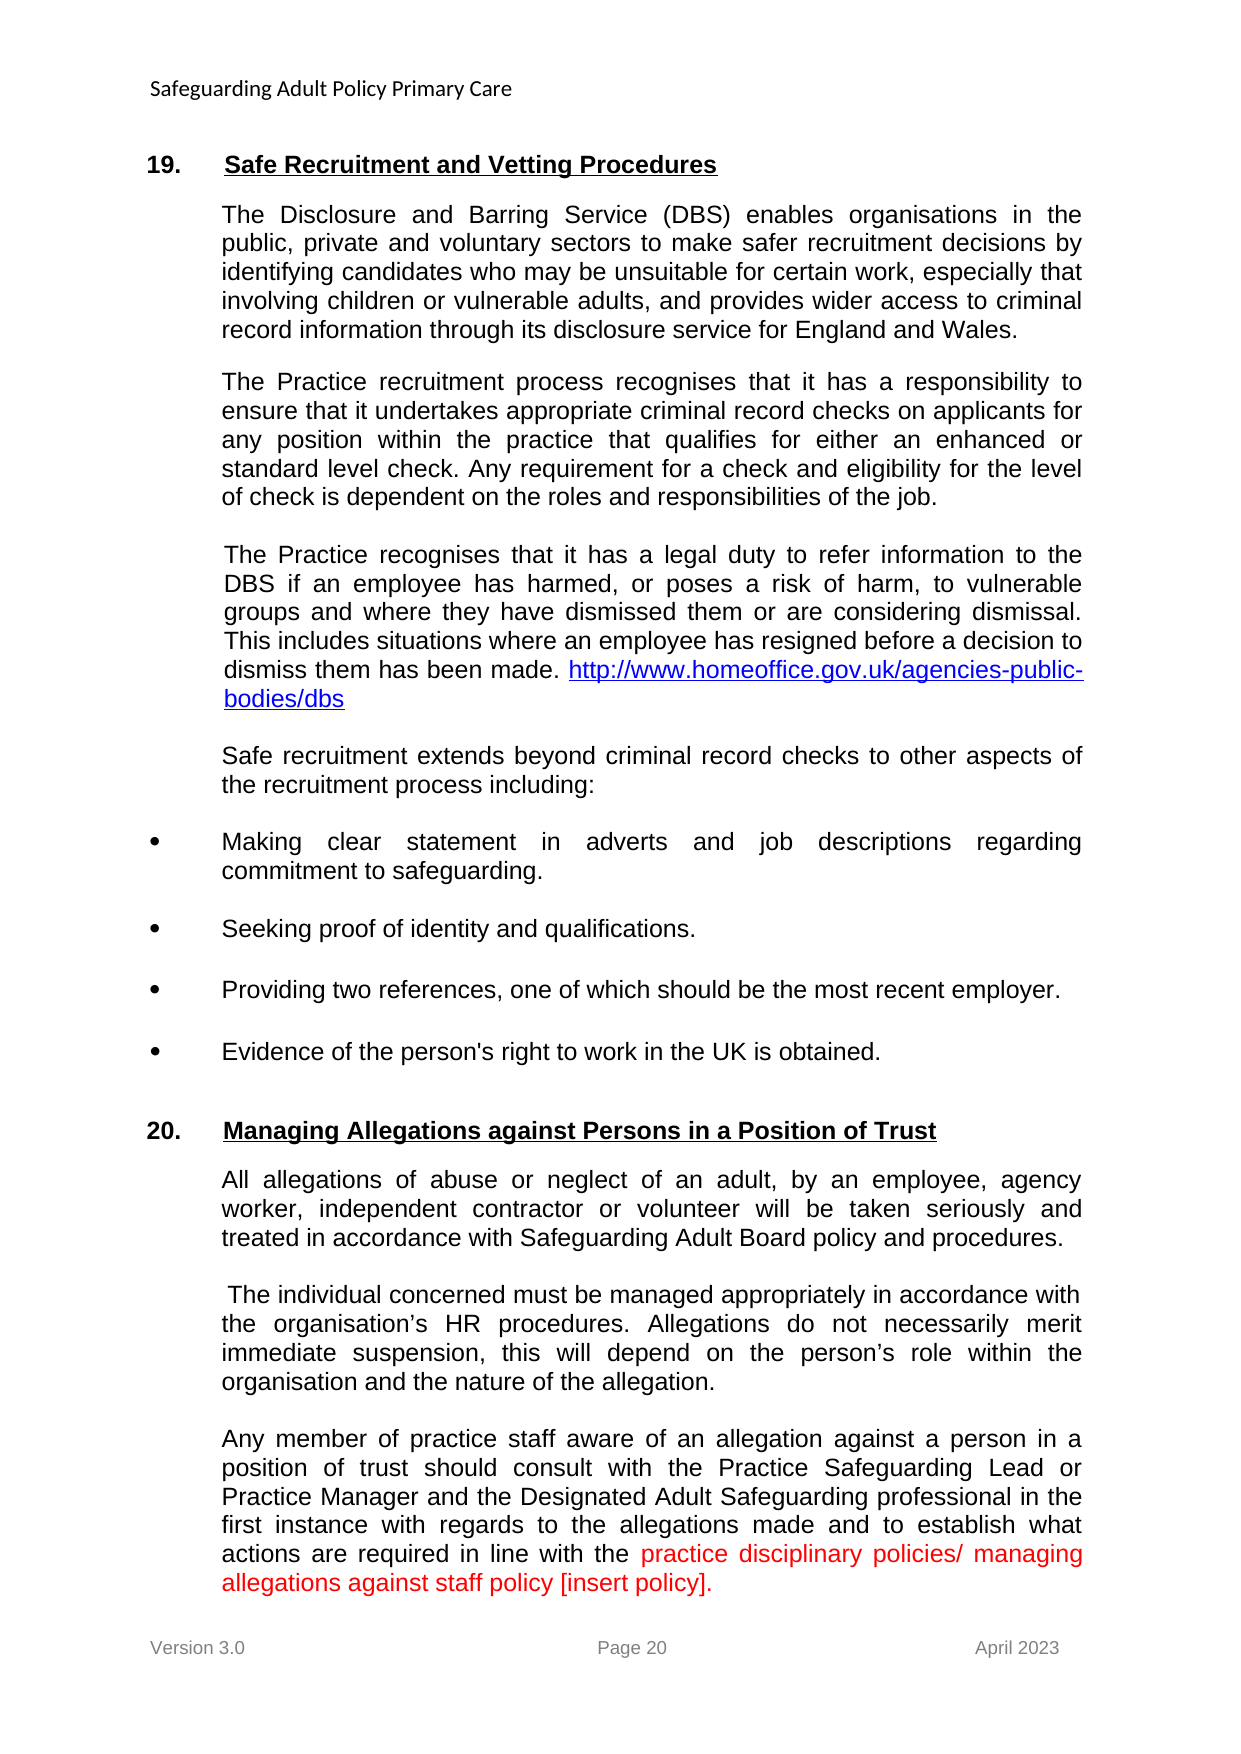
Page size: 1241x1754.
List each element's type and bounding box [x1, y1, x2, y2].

table_header [135, 150, 1095, 1597]
